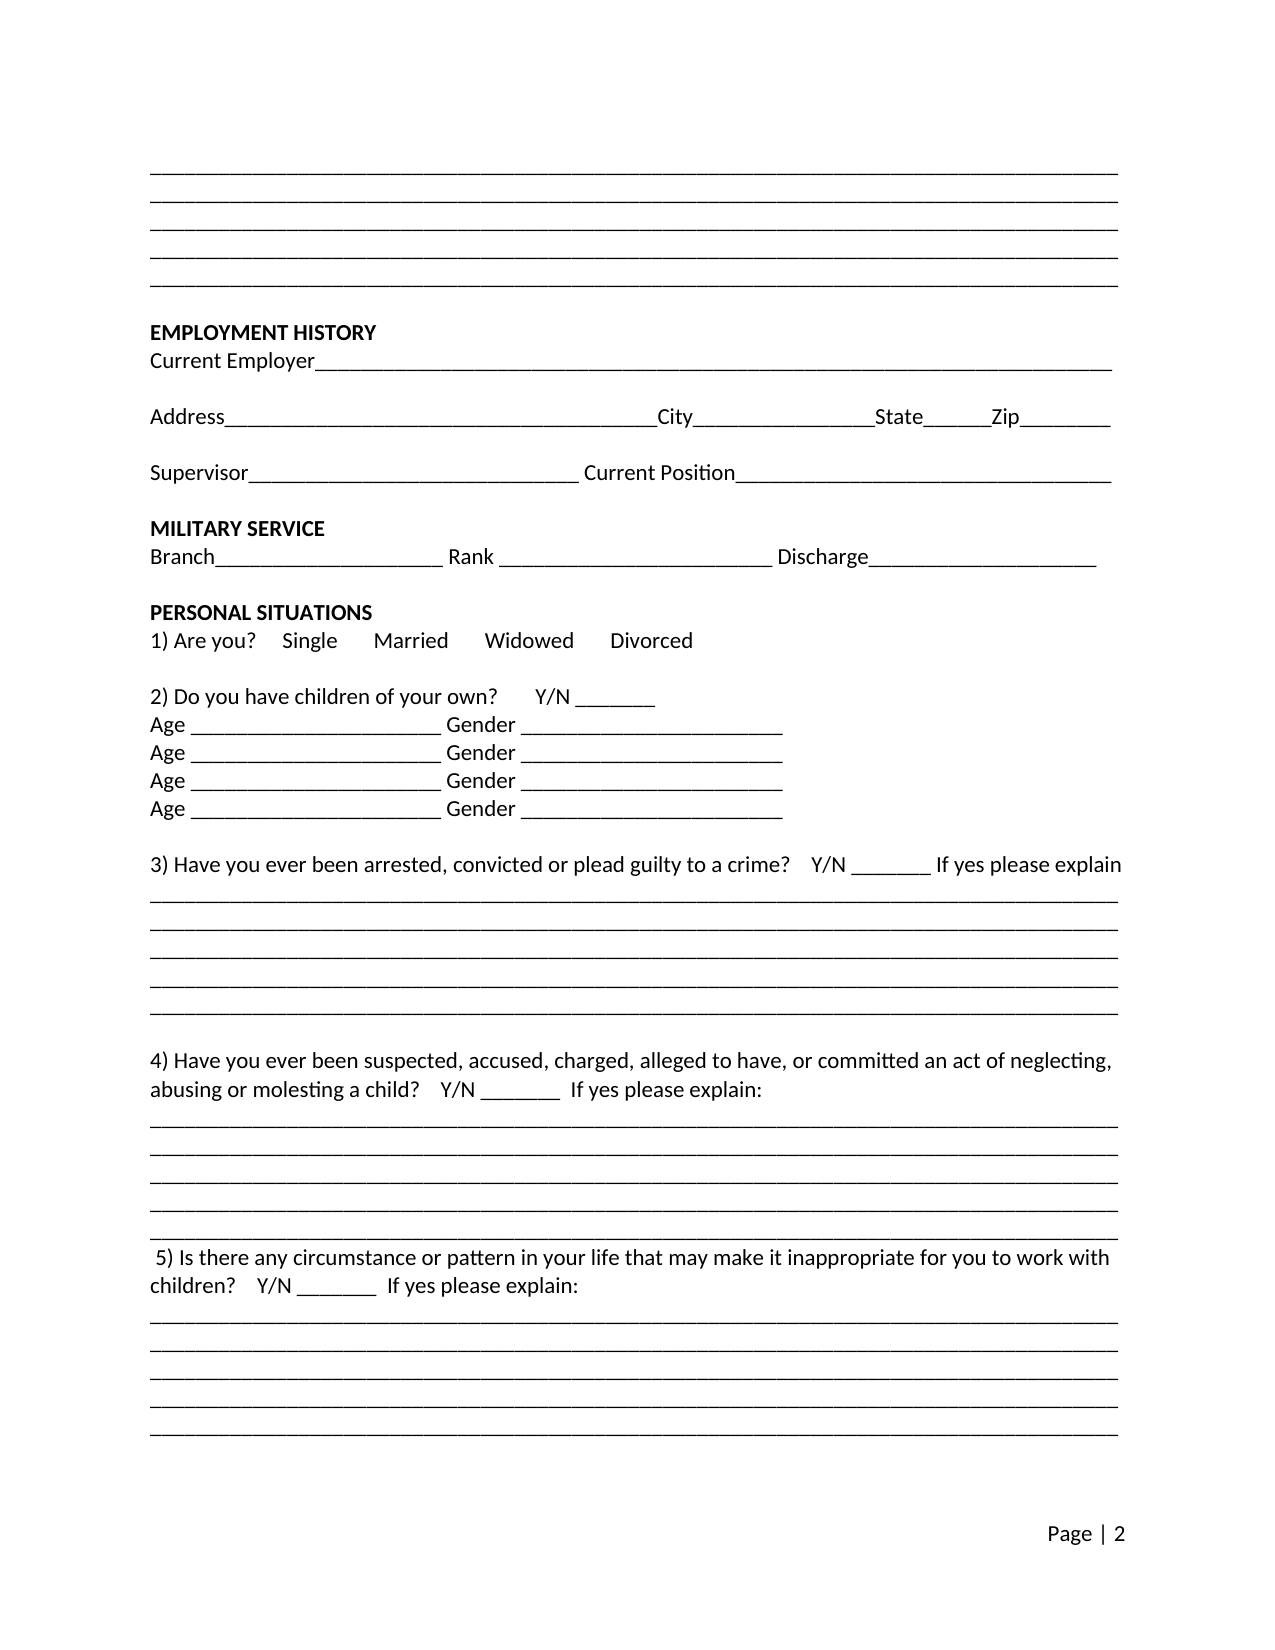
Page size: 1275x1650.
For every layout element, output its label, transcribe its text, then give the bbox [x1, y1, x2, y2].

text 4) Have you ever been suspected, accused, charged, alleged to have, or committed an act of neglecting, abusing or molesting a child? Y/N _______ If yes please explain: _________________________________________________________________________________________________________________________________________________________________________________________________________________________________________________________________________________________________________________________________________________________________________________________________________________________________________ [150, 1047, 1125, 1243]
text 5) Is there any circumstance or pattern in your life that may make it inappropriate for you to work with children? Y/N _______ If yes please explain: _____________________________________________________________________________________ ____________________________________________________________________________________________________________________________________________________________________________________________________________________________________________________________________________________________________________________________________________________ [150, 1243, 1125, 1439]
text 2) Do you have children of your own? Y/N _______ [150, 682, 1125, 710]
text PERSONAL SITUATIONS [150, 598, 1125, 626]
text Branch____________________ Rank ________________________ Discharge____________________ [150, 542, 1125, 570]
text MILITARY SERVICE [150, 514, 1125, 542]
text Age ______________________ Gender _______________________ [150, 738, 1125, 766]
text Supervisor_____________________________ Current Position_________________________________ [150, 458, 1125, 486]
text Address______________________________________City________________State______Zip________ [150, 402, 1125, 430]
text EMPLOYMENT HISTORY [150, 318, 1125, 346]
text 1) Are you? Single Married Widowed Divorced [150, 626, 1125, 654]
text Age ______________________ Gender _______________________ [150, 766, 1125, 794]
text Age ______________________ Gender _______________________ [150, 710, 1125, 738]
text Current Employer______________________________________________________________________ [150, 346, 1125, 374]
text 3) Have you ever been arrested, convicted or plead guilty to a crime? Y/N _______ If yes please explain [150, 851, 1125, 878]
text Age ______________________ Gender _______________________ [150, 794, 1125, 822]
